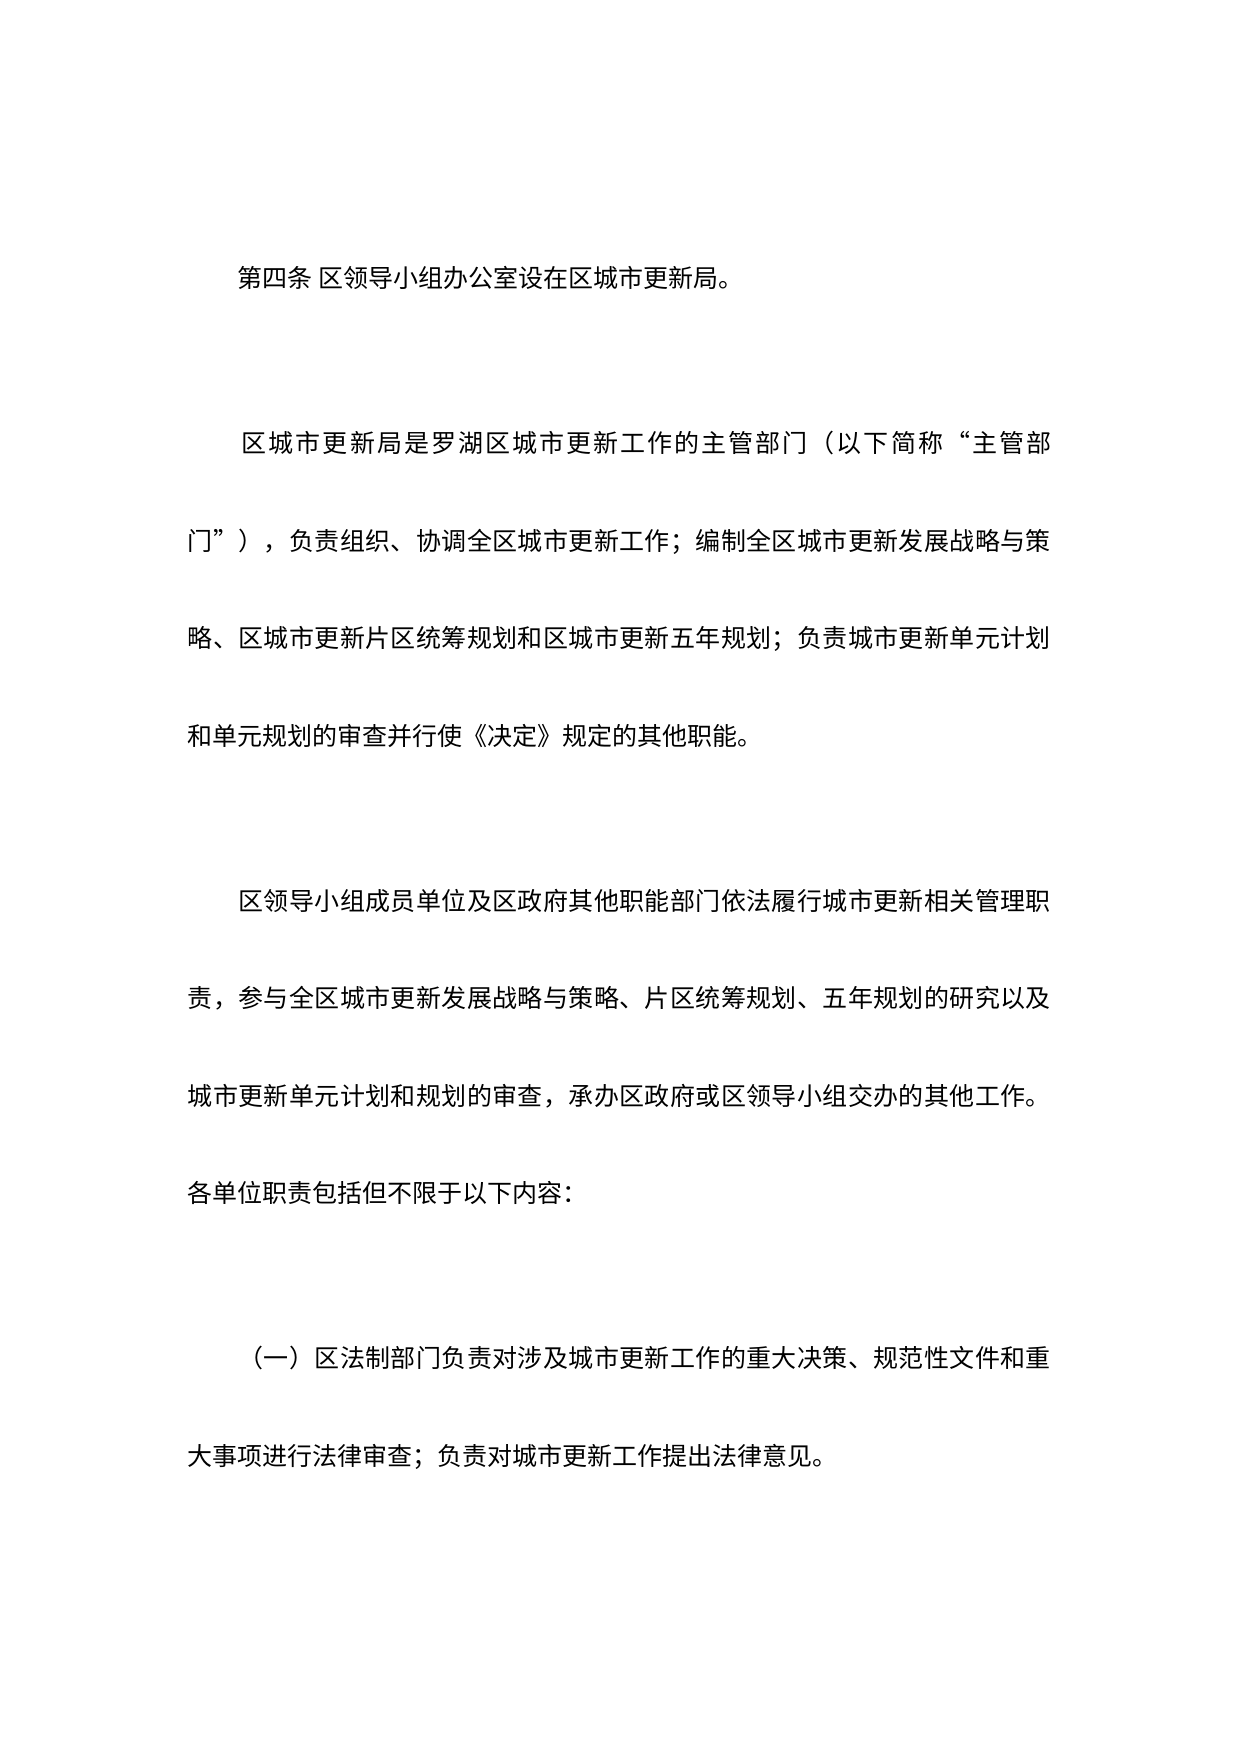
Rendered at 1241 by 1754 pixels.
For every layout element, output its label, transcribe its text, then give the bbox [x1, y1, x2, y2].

text （一）区法制部门负责对涉及城市更新工作的重大决策、规范性文件和重大事项进行法律审查；负责对城市更新工作提出法律意见。 [187, 1324, 1053, 1487]
text 区领导小组成员单位及区政府其他职能部门依法履行城市更新相关管理职责，参与全区城市更新发展战略与策略、片区统筹规划、五年规划的研究以及城市更新单元计划和规划的审查，承办区政府或区领导小组交办的其他工作。各单位职责包括但不限于以下内容： [187, 867, 1053, 1224]
text 第四条 区领导小组办公室设在区城市更新局。 [187, 244, 1053, 309]
text 区城市更新局是罗湖区城市更新工作的主管部门（以下简称“主管部门”），负责组织、协调全区城市更新工作；编制全区城市更新发展战略与策略、区城市更新片区统筹规划和区城市更新五年规划；负责城市更新单元计划和单元规划的审查并行使《决定》规定的其他职能。 [187, 409, 1053, 767]
